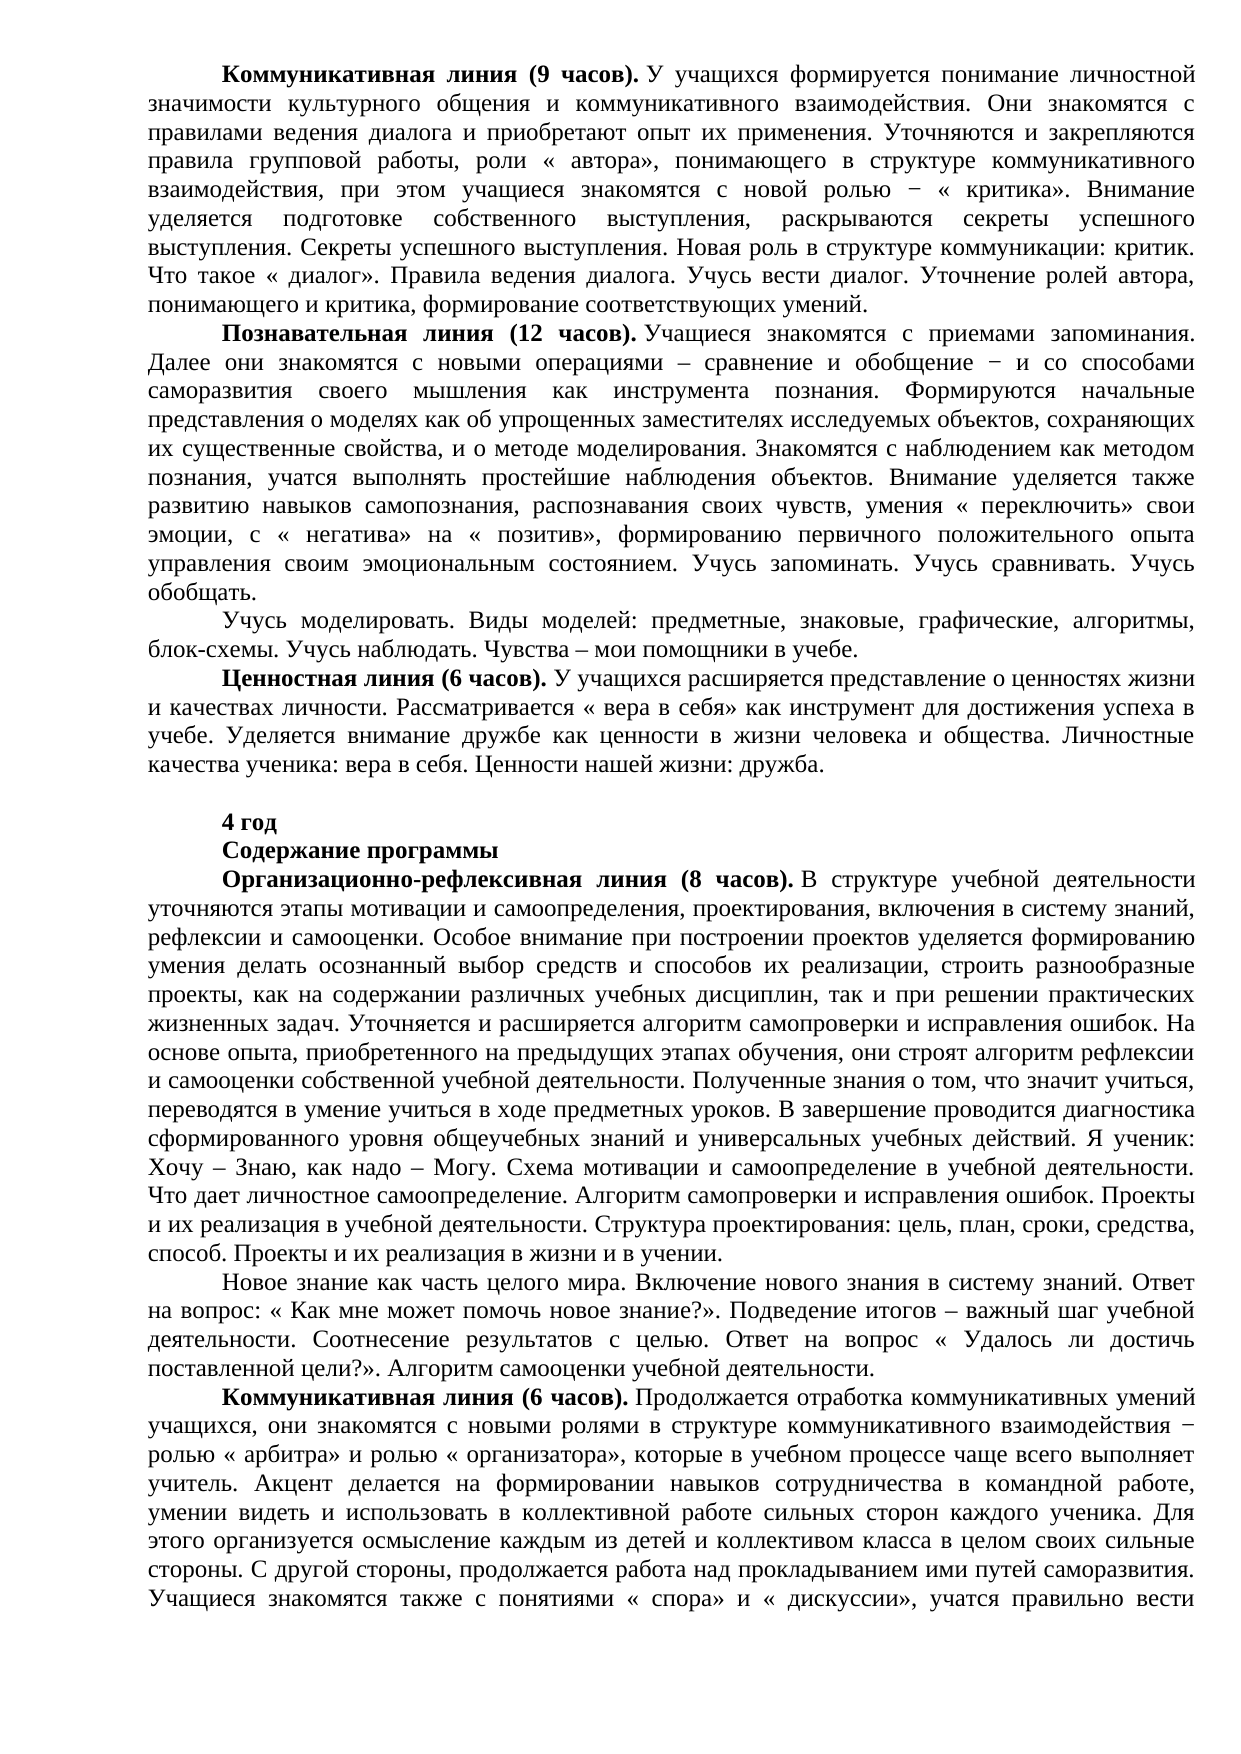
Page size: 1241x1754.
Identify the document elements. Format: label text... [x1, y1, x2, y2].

text Ценностная линия (6 часов). У учащихся расширяется представление о ценностях жизни и качествах личности. Рассматривается « вера в себя» как инструмент для достижения успеха в учебе. Уделяется внимание дружбе как ценности в жизни человека и общества. Личностные качества ученика: вера в себя. Ценности нашей жизни: дружба. [148, 663, 1196, 778]
text Учусь моделировать. Виды моделей: предметные, знаковые, графические, алгоритмы, блок-схемы. Учусь наблюдать. Чувства – мои помощники в учебе. [148, 605, 1196, 663]
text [148, 1382, 1196, 1612]
text Новое знание как часть целого мира. Включение нового знания в систему знаний. Ответ на вопрос: « Как мне может помочь новое знание?». Подведение итогов – важный шаг учебной деятельности. Соотнесение результатов с целью. Ответ на вопрос « Удалось ли достичь поставленной цели?». Алгоритм самооценки учебной деятельности. [148, 1267, 1196, 1382]
text Организационно-рефлексивная линия (8 часов). В структуре учебной деятельности уточняются этапы мотивации и самоопределения, проектирования, включения в систему знаний, рефлексии и самооценки. Особое внимание при построении проектов уделяется формированию умения делать осознанный выбор средств и способов их реализации, строить разнообразные проекты, как на содержании различных учебных дисциплин, так и при решении практических жизненных задач. Уточняется и расширяется алгоритм самопроверки и исправления ошибок. На основе опыта, приобретенного на предыдущих этапах обучения, они строят алгоритм рефлексии и самооценки собственной учебной деятельности. Полученные знания о том, что значит учиться, переводятся в умение учиться в ходе предметных уроков. В завершение проводится диагностика сформированного уровня общеучебных знаний и универсальных учебных действий. Я ученик: Хочу – Знаю, как надо – Могу. Схема мотивации и самоопределение в учебной деятельности. Что дает личностное самоопределение. Алгоритм самопроверки и исправления ошибок. Проекты и их реализация в учебной деятельности. Структура проектирования: цель, план, сроки, средства, способ. Проекты и их реализация в жизни и в учении. [148, 864, 1196, 1267]
text Содержание программы [148, 835, 1196, 864]
text 4 год [148, 807, 1196, 835]
text Коммуникативная линия (9 часов). У учащихся формируется понимание личностной значимости культурного общения и коммуникативного взаимодействия. Они знакомятся с правилами ведения диалога и приобретают опыт их применения. Уточняются и закрепляются правила групповой работы, роли « автора», понимающего в структуре коммуникативного взаимодействия, при этом учащиеся знакомятся с новой ролью − « критика». Внимание уделяется подготовке собственного выступления, раскрываются секреты успешного выступления. Секреты успешного выступления. Новая роль в структуре коммуникации: критик. Что такое « диалог». Правила ведения диалога. Учусь вести диалог. Уточнение ролей автора, понимающего и критика, формирование соответствующих умений. [148, 59, 1196, 318]
text Познавательная линия (12 часов). Учащиеся знакомятся с приемами запоминания. Далее они знакомятся с новыми операциями – сравнение и обобщение − и со способами саморазвития своего мышления как инструмента познания. Формируются начальные представления о моделях как об упрощенных заместителях исследуемых объектов, сохраняющих их существенные свойства, и о методе моделирования. Знакомятся с наблюдением как методом познания, учатся выполнять простейшие наблюдения объектов. Внимание уделяется также развитию навыков самопознания, распознавания своих чувств, умения « переключить» свои эмоции, с « негатива» на « позитив», формированию первичного положительного опыта управления своим эмоциональным состоянием. Учусь запоминать. Учусь сравнивать. Учусь обобщать. [148, 318, 1196, 605]
